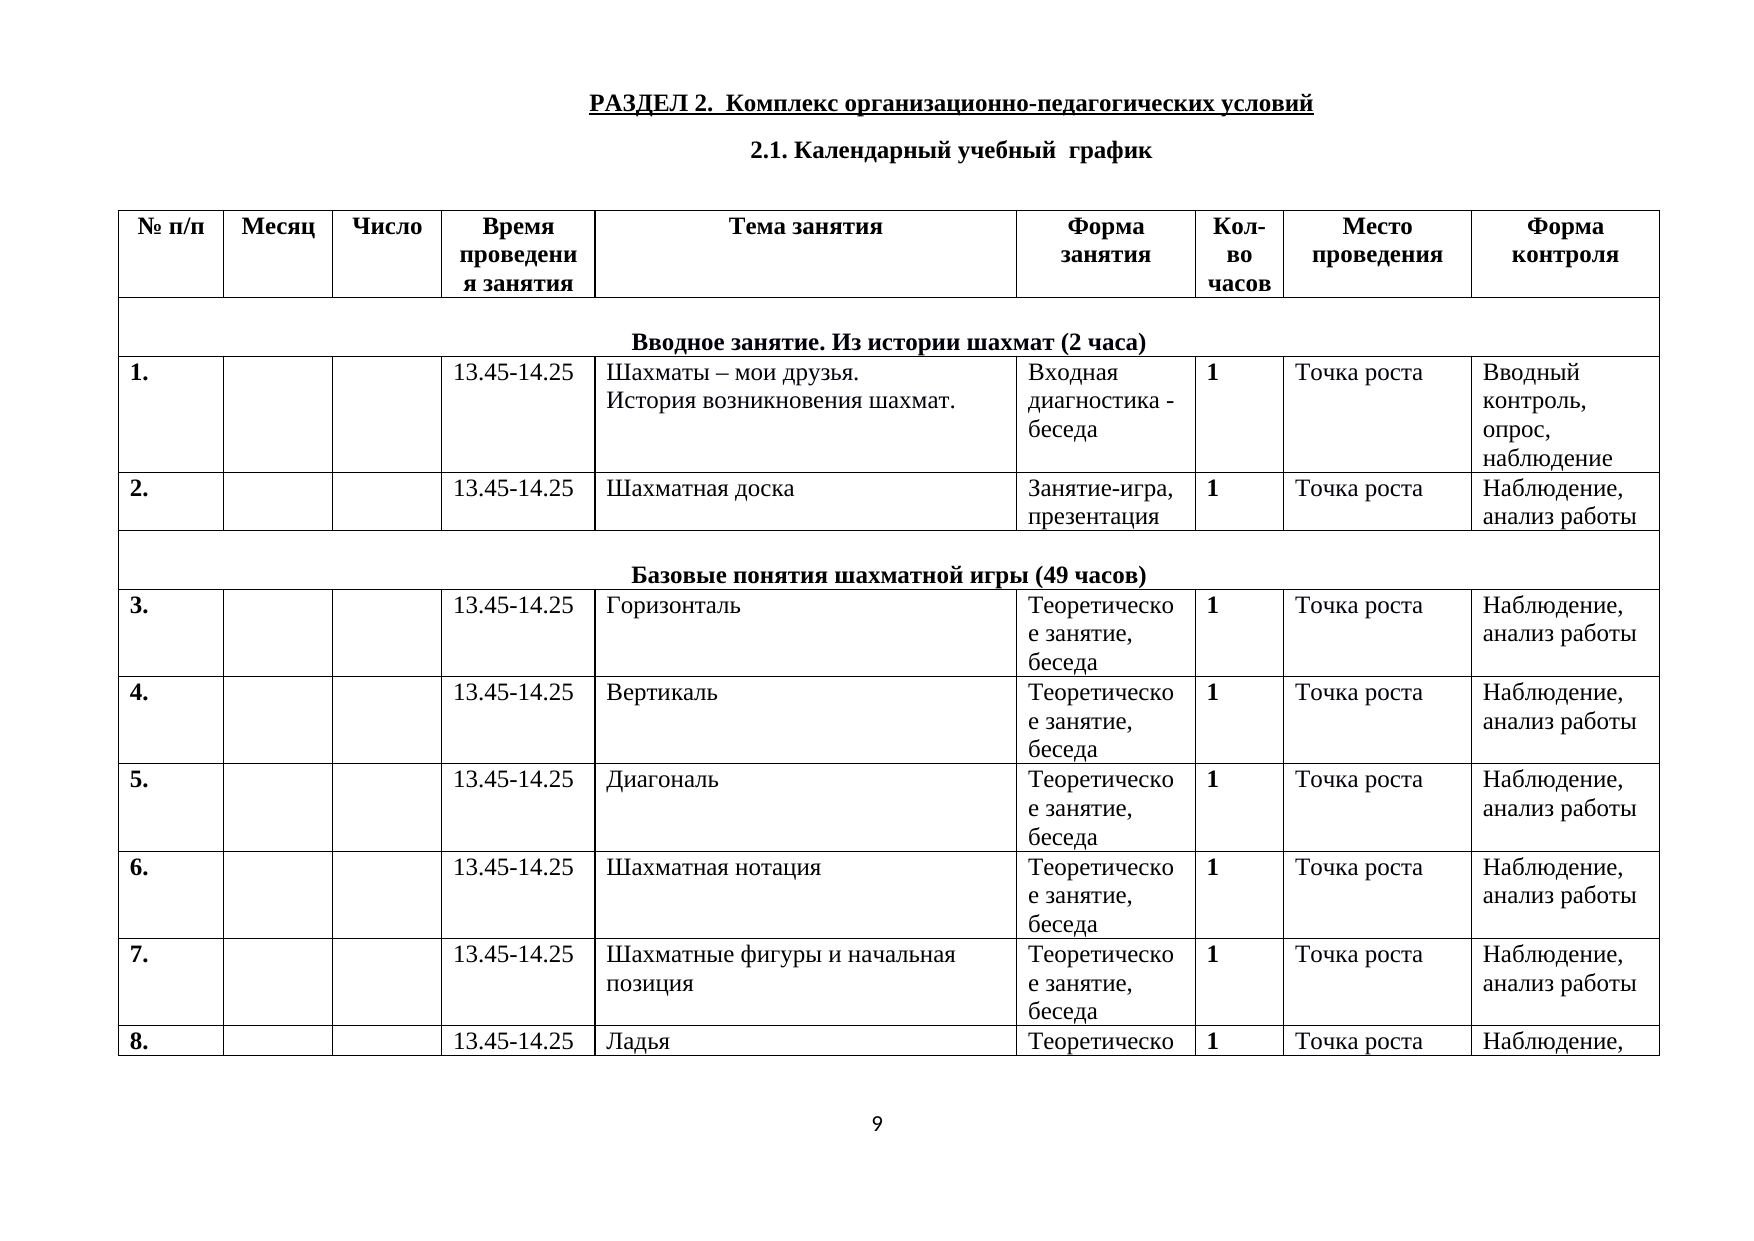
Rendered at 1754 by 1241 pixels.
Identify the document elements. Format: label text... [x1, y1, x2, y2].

table_cell Точка роста [1284, 852, 1471, 938]
table_cell Точка роста [1284, 1026, 1471, 1055]
table_cell Точка роста [1284, 764, 1471, 851]
table_cell Наблюдение, анализ работы [1472, 473, 1659, 530]
table_cell 13.45-14.25 [442, 1026, 594, 1055]
table_header Место проведения [1284, 211, 1471, 297]
table_cell 5. [119, 764, 223, 851]
table_cell [333, 852, 441, 938]
table_cell Шахматы – мои друзья. История возникновения шахмат. [596, 357, 1016, 472]
table_cell 13.45-14.25 [442, 473, 594, 530]
table_cell 1 [1196, 939, 1283, 1025]
table_cell [333, 1026, 441, 1055]
table_header Тема занятия [596, 211, 1016, 297]
table_cell 3. [119, 590, 223, 676]
table_cell [224, 473, 332, 530]
table_cell 13.45-14.25 [442, 357, 594, 472]
table_cell Теоретическое занятие, беседа [1017, 677, 1195, 763]
table_header Время проведения занятия [442, 211, 594, 297]
table_cell [333, 357, 441, 472]
table_cell 2. [119, 473, 223, 530]
table_cell 13.45-14.25 [442, 677, 594, 763]
table_cell [333, 590, 441, 676]
table_cell Вводное занятие. Из истории шахмат (2 часа) [119, 298, 1659, 356]
table_header Форма контроля [1472, 211, 1659, 297]
table_cell Теоретическое занятие, беседа [1017, 939, 1195, 1025]
table_cell Базовые понятия шахматной игры (49 часов) [119, 531, 1659, 589]
table_cell 6. [119, 852, 223, 938]
table_header № п/п [119, 211, 223, 297]
table_cell [224, 590, 332, 676]
table_cell 1 [1196, 852, 1283, 938]
table_cell Точка роста [1284, 357, 1471, 472]
table_cell 1 [1196, 1026, 1283, 1055]
table_cell 4. [119, 677, 223, 763]
table_cell Вертикаль [596, 677, 1016, 763]
table_cell [333, 677, 441, 763]
table_cell 1 [1196, 764, 1283, 851]
table_cell Ладья [596, 1026, 1016, 1055]
table_cell 8. [119, 1026, 223, 1055]
table_cell Вводный контроль, опрос, наблюдение [1472, 357, 1659, 472]
table_cell Диагональ [596, 764, 1016, 851]
table_cell 1 [1196, 357, 1283, 472]
table_cell Наблюдение, анализ работы [1472, 764, 1659, 851]
table_cell 13.45-14.25 [442, 590, 594, 676]
table_cell [333, 939, 441, 1025]
text 2.1. Календарный учебный график [267, 135, 1636, 164]
table_cell [333, 764, 441, 851]
table_header Кол-во часов [1196, 211, 1283, 297]
table_cell Занятие-игра, презентация [1017, 473, 1195, 530]
table_cell Наблюдение, анализ работы [1472, 939, 1659, 1025]
table_cell 7. [119, 939, 223, 1025]
table_cell Наблюдение, анализ работы [1472, 590, 1659, 676]
table_cell Шахматная доска [596, 473, 1016, 530]
table_cell 1. [119, 357, 223, 472]
table_cell Теоретическое занятие, беседа [1017, 590, 1195, 676]
table_cell [224, 764, 332, 851]
table_cell [224, 939, 332, 1025]
table_cell 13.45-14.25 [442, 852, 594, 938]
table_cell [224, 852, 332, 938]
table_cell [1017, 1026, 1195, 1055]
list РАЗДЕЛ 2. Комплекс организационно-педагогических условий [267, 88, 1636, 117]
table_cell 13.45-14.25 [442, 939, 594, 1025]
table_cell [333, 473, 441, 530]
table_cell Наблюдение, анализ работы [1472, 852, 1659, 938]
table_cell Шахматная нотация [596, 852, 1016, 938]
table_cell Точка роста [1284, 473, 1471, 530]
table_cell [1472, 1026, 1659, 1055]
table_cell [224, 1026, 332, 1055]
table_cell Теоретическое занятие, беседа [1017, 852, 1195, 938]
table_cell Теоретическое занятие, беседа [1017, 764, 1195, 851]
table_header Месяц [224, 211, 332, 297]
table_cell 13.45-14.25 [442, 764, 594, 851]
table_cell Точка роста [1284, 939, 1471, 1025]
table_cell Точка роста [1284, 590, 1471, 676]
table_cell Точка роста [1284, 677, 1471, 763]
table_cell Входная диагностика - беседа [1017, 357, 1195, 472]
table_cell Наблюдение, анализ работы [1472, 677, 1659, 763]
table_cell Горизонталь [596, 590, 1016, 676]
table_cell [224, 357, 332, 472]
table_header Число [333, 211, 441, 297]
table_cell [224, 677, 332, 763]
table_cell 1 [1196, 473, 1283, 530]
table_cell 1 [1196, 677, 1283, 763]
table_cell 1 [1196, 590, 1283, 676]
table_header Форма занятия [1017, 211, 1195, 297]
table_cell Шахматные фигуры и начальная позиция [596, 939, 1016, 1025]
